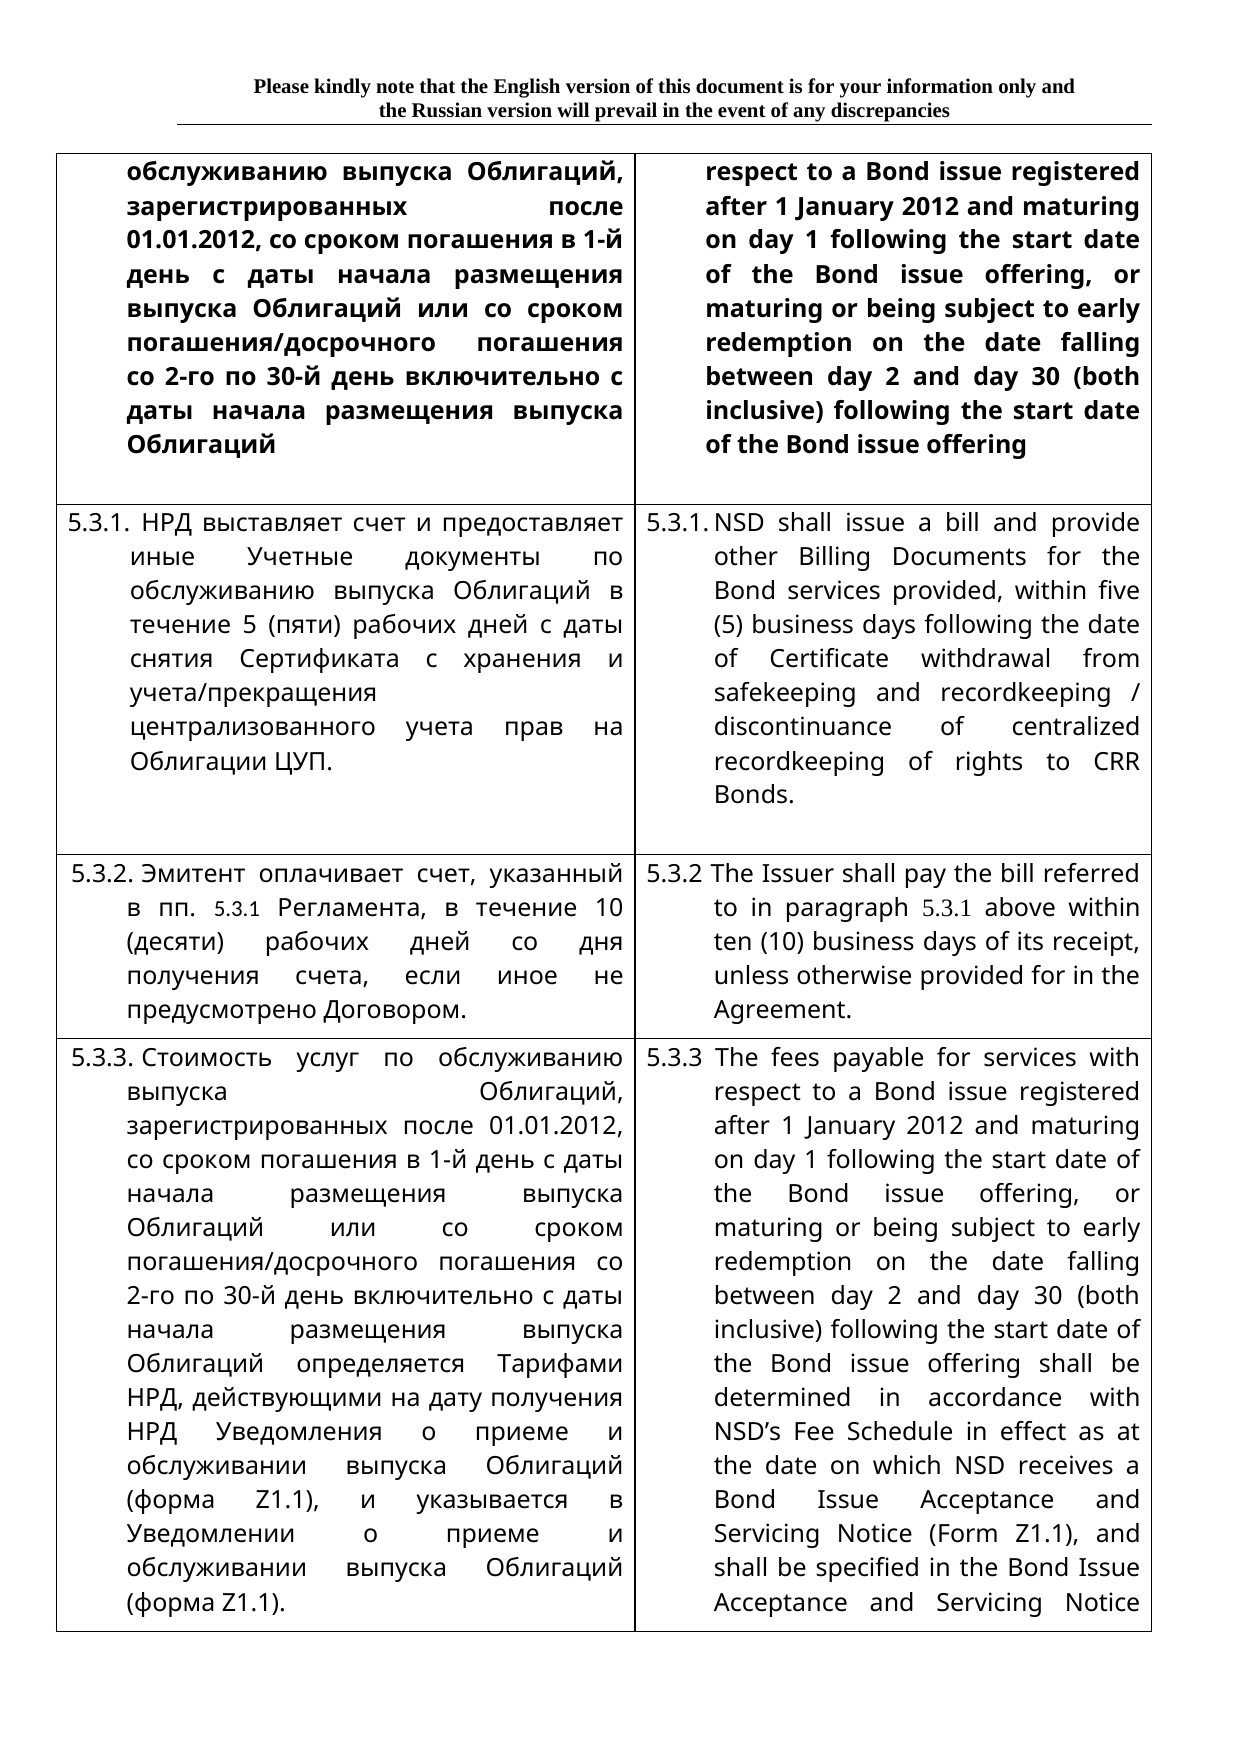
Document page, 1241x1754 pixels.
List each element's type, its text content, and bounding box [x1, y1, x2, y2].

table_cell Эмитент оплачивает счет, указанный в пп. 5.3.1 Регламента, в течение 10 (десяти) рабочих дней со дня получения счета, если иное не предусмотрено Договором. [57, 855, 634, 1038]
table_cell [636, 154, 1151, 504]
table_cell 5.3.2 The Issuer shall pay the bill referred to in paragraph 5.3.1 above within ten (10) business days of its receipt, unless otherwise provided for in the Agreement. [636, 855, 1151, 1038]
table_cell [636, 1039, 1151, 1631]
table_cell НРД выставляет счет и предоставляет иные Учетные документы по обслуживанию выпуска Облигаций в течение 5 (пяти) рабочих дней с даты снятия Сертификата с хранения и учета/прекращения централизованного учета прав на Облигации ЦУП. [57, 505, 634, 854]
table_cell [57, 1039, 634, 1631]
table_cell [57, 154, 634, 504]
table_cell NSD shall issue a bill and provide other Billing Documents for the Bond services provided, within five (5) business days following the date of Certificate withdrawal from safekeeping and recordkeeping / discontinuance of centralized recordkeeping of rights to CRR Bonds. [636, 505, 1151, 854]
